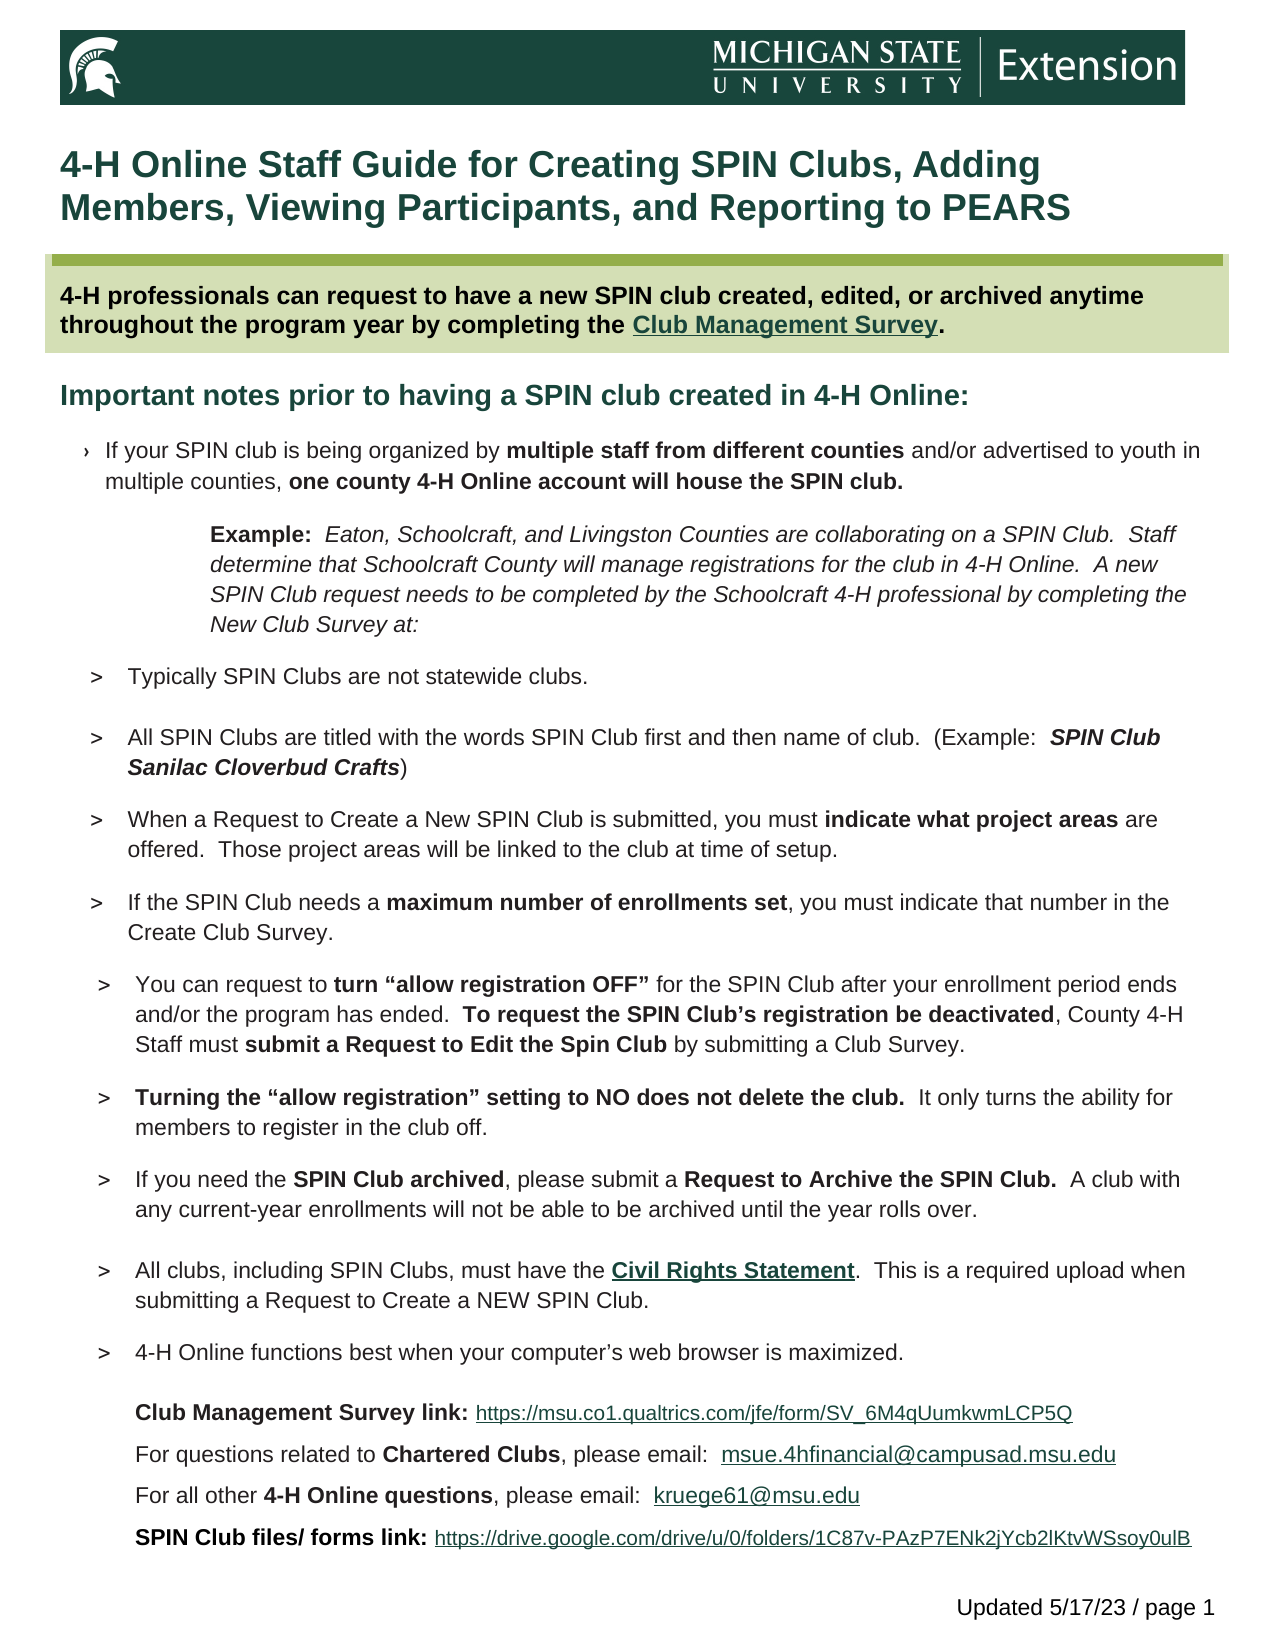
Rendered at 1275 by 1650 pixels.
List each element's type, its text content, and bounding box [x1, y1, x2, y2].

list If the SPIN Club needs a maximum number of enrollments set, you must indicate that number in the Create Club Survey. [90, 888, 1215, 945]
list You can request to turn “allow registration OFF” for the SPIN Club after your enrollment period ends and/or the program has ended. To request the SPIN Club’s registration be deactivated, County 4-H Staff must submit a Request to Edit the Spin Club by submitting a Club Survey. [97, 971, 1215, 1058]
picture [60, 30, 1185, 105]
list All SPIN Clubs are titled with the words SPIN Club first and then name of club. (Example: SPIN Club Sanilac Cloverbud Crafts) [90, 724, 1215, 780]
list Typically SPIN Clubs are not statewide clubs. [90, 663, 1215, 690]
text 4-H professionals can request to have a new SPIN club created, edited, or archived anytime throughout the program year by completing the Club Management Survey. [52, 266, 1223, 340]
list If you need the SPIN Club archived, please submit a Request to Archive the SPIN Club. A club with any current-year enrollments will not be able to be archived until the year rolls over. [97, 1166, 1215, 1222]
list Example: Eaton, Schoolcraft, and Livingston Counties are collaborating on a SPIN Club. Staff determine that Schoolcraft County will manage registrations for the club in 4-H Online. A new SPIN Club request needs to be completed by the Schoolcraft 4-H professional by completing the New Club Survey at: [210, 521, 1215, 637]
list All clubs, including SPIN Clubs, must have the Civil Rights Statement. This is a required upload when submitting a Request to Create a NEW SPIN Club. [97, 1257, 1215, 1313]
subtitle Important notes prior to having a SPIN club created in 4-H Online: [60, 378, 1204, 411]
list Club Management Survey link: https://msu.co1.qualtrics.com/jfe/form/SV_6M4qUumkwmLCP5Q [135, 1399, 1215, 1426]
list Turning the “allow registration” setting to NO does not delete the club. It only turns the ability for members to register in the club off. [97, 1083, 1215, 1140]
list 4-H Online functions best when your computer’s web browser is maximized. [97, 1339, 1215, 1365]
text If your SPIN club is being organized by multiple staff from different counties and/or advertised to youth in multiple counties, one county 4-H Online account will house the SPIN club. [82, 436, 1215, 495]
list For all other 4-H Online questions, please email: kruege61@msu.edu [135, 1482, 1215, 1509]
list For questions related to Chartered Clubs, please email: msue.4hfinancial@campusad.msu.edu [135, 1441, 1215, 1467]
list When a Request to Create a New SPIN Club is submitted, you must indicate what project areas are offered. Those project areas will be linked to the club at time of setup. [90, 806, 1215, 863]
list SPIN Club files/ forms link: https://drive.google.com/drive/u/0/folders/1C87v-PAzP7ENk2jYcb2lKtvWSsoy0ulB [135, 1523, 1215, 1550]
title 4-H Online Staff Guide for Creating SPIN Clubs, Adding Members, Viewing Participants, and Reporting to PEARS [60, 142, 1215, 229]
